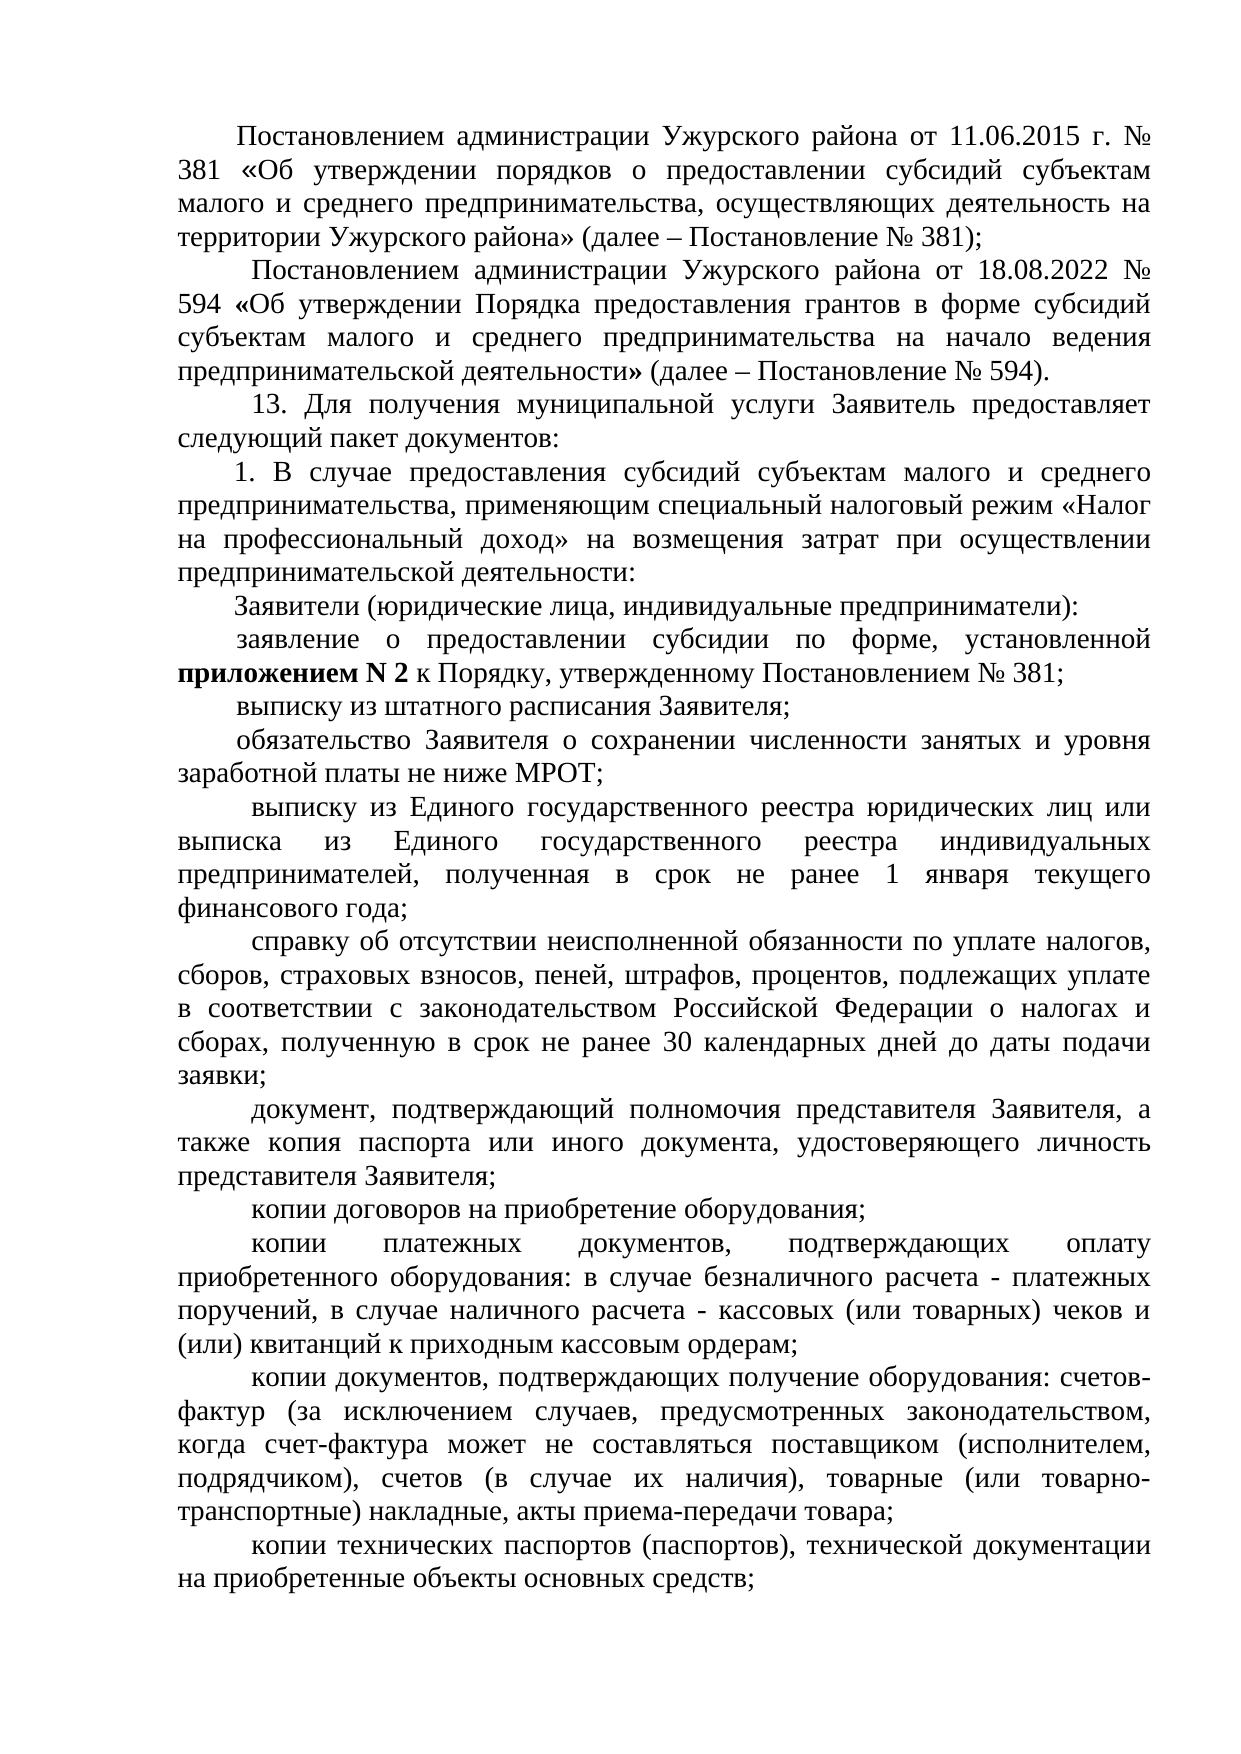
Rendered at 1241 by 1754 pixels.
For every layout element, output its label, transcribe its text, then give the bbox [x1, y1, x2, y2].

text выписку из Единого государственного реестра юридических лиц или выписка из Единого государственного реестра индивидуальных предпринимателей, полученная в срок не ранее 1 января текущего финансового года; [177, 789, 1152, 923]
text копии договоров на приобретение оборудования; [177, 1192, 1152, 1225]
text заявление о предоставлении субсидии по форме, установленной приложением N 2 к Порядку, утвержденному Постановлением № 381; [177, 621, 1152, 688]
text Постановлением администрации Ужурского района от 18.08.2022 № 594 «Об утверждении Порядка предоставления грантов в форме субсидий субъектам малого и среднего предпринимательства на начало ведения предпринимательской деятельности» (далее – Постановление № 594). [177, 252, 1152, 387]
text Заявители (юридические лица, индивидуальные предприниматели): [177, 588, 1152, 621]
text справку об отсутствии неисполненной обязанности по уплате налогов, сборов, страховых взносов, пеней, штрафов, процентов, подлежащих уплате в соответствии с законодательством Российской Федерации о налогах и сборах, полученную в срок не ранее 30 календарных дней до даты подачи заявки; [177, 923, 1152, 1091]
title Постановлением администрации Ужурского района от 11.06.2015 г. № 381 «Об утверждении порядков о предоставлении субсидий субъектам малого и среднего предпринимательства, осуществляющих деятельность на территории Ужурского района» (далее – Постановление № 381); [177, 118, 1152, 252]
text выписку из штатного расписания Заявителя; [177, 688, 1152, 722]
text 1. В случае предоставления субсидий субъектам малого и среднего предпринимательства, применяющим специальный налоговый режим «Налог на профессиональный доход» на возмещения затрат при осуществлении предпринимательской деятельности: [177, 454, 1152, 588]
text копии документов, подтверждающих получение оборудования: счетов-фактур (за исключением случаев, предусмотренных законодательством, когда счет-фактура может не составляться поставщиком (исполнителем, подрядчиком), счетов (в случае их наличия), товарные (или товарно-транспортные) накладные, акты приема-передачи товара; [177, 1359, 1152, 1527]
text 13. Для получения муниципальной услуги Заявитель предоставляет следующий пакет документов: [177, 387, 1152, 454]
text обязательство Заявителя о сохранении численности занятых и уровня заработной платы не ниже МРОТ; [177, 722, 1152, 789]
text копии технических паспортов (паспортов), технической документации на приобретенные объекты основных средств; [177, 1527, 1152, 1594]
text копии платежных документов, подтверждающих оплату приобретенного оборудования: в случае безналичного расчета - платежных поручений, в случае наличного расчета - кассовых (или товарных) чеков и (или) квитанций к приходным кассовым ордерам; [177, 1225, 1152, 1359]
text документ, подтверждающий полномочия представителя Заявителя, а также копия паспорта или иного документа, удостоверяющего личность представителя Заявителя; [177, 1091, 1152, 1192]
